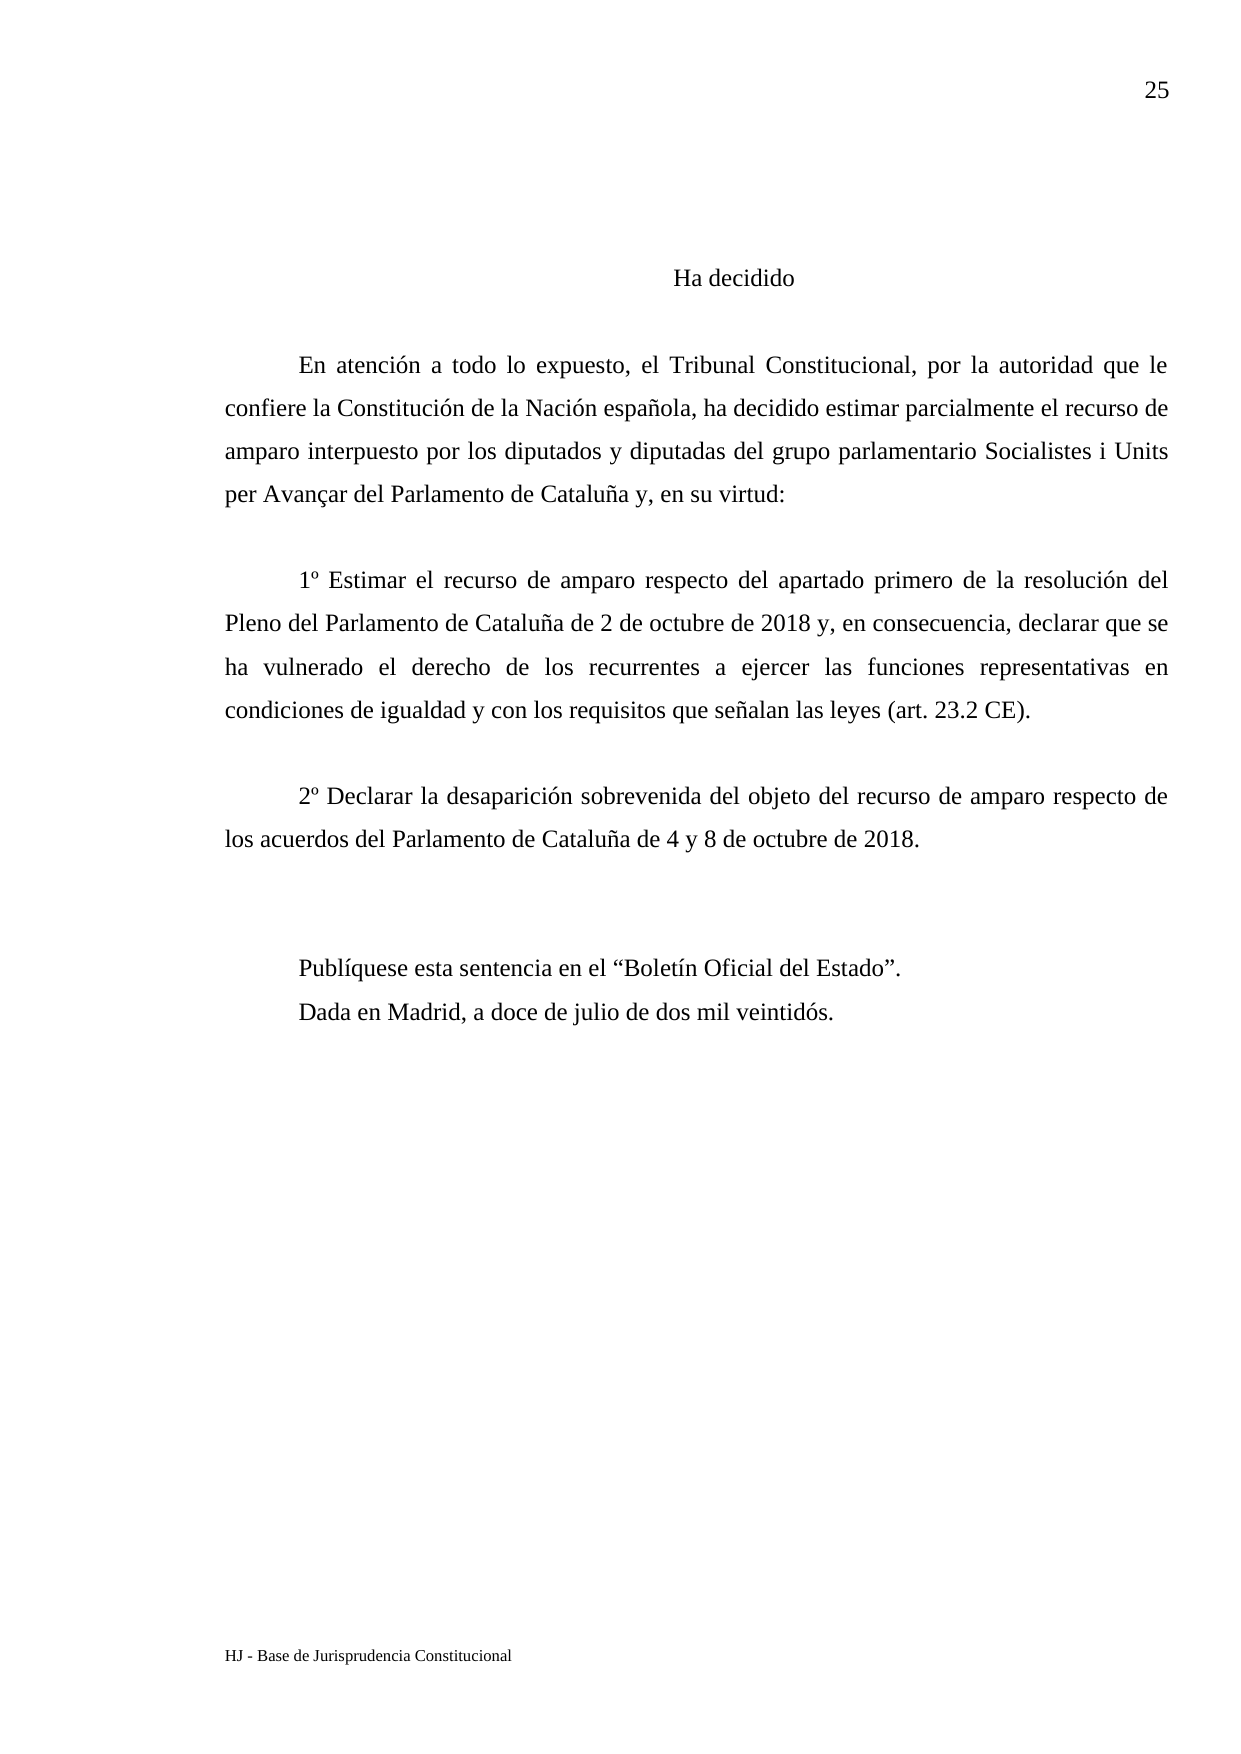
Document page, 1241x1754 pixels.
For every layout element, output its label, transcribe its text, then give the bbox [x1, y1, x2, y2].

text 1º Estimar el recurso de amparo respecto del apartado primero de la resolución del Pleno del Parlamento de Cataluña de 2 de octubre de 2018 y, en consecuencia, declarar que se ha vulnerado el derecho de los recurrentes a ejercer las funciones representativas en condiciones de igualdad y con los requisitos que señalan las leyes (art. 23.2 CE). [224, 565, 1169, 723]
text Publíquese esta sentencia en el “Boletín Oficial del Estado”. [224, 953, 1169, 982]
text En atención a todo lo expuesto, el Tribunal Constitucional, por la autoridad que le confiere la Constitución de la Nación española, ha decidido estimar parcialmente el recurso de amparo interpuesto por los diputados y diputadas del grupo parlamentario Socialistes i Units per Avançar del Parlamento de Cataluña y, en su virtud: [224, 350, 1169, 508]
text Dada en Madrid, a doce de julio de dos mil veintidós. [224, 997, 1169, 1025]
text Ha decidido [224, 263, 1169, 292]
text 2º Declarar la desaparición sobrevenida del objeto del recurso de amparo respecto de los acuerdos del Parlamento de Cataluña de 4 y 8 de octubre de 2018. [224, 781, 1169, 853]
